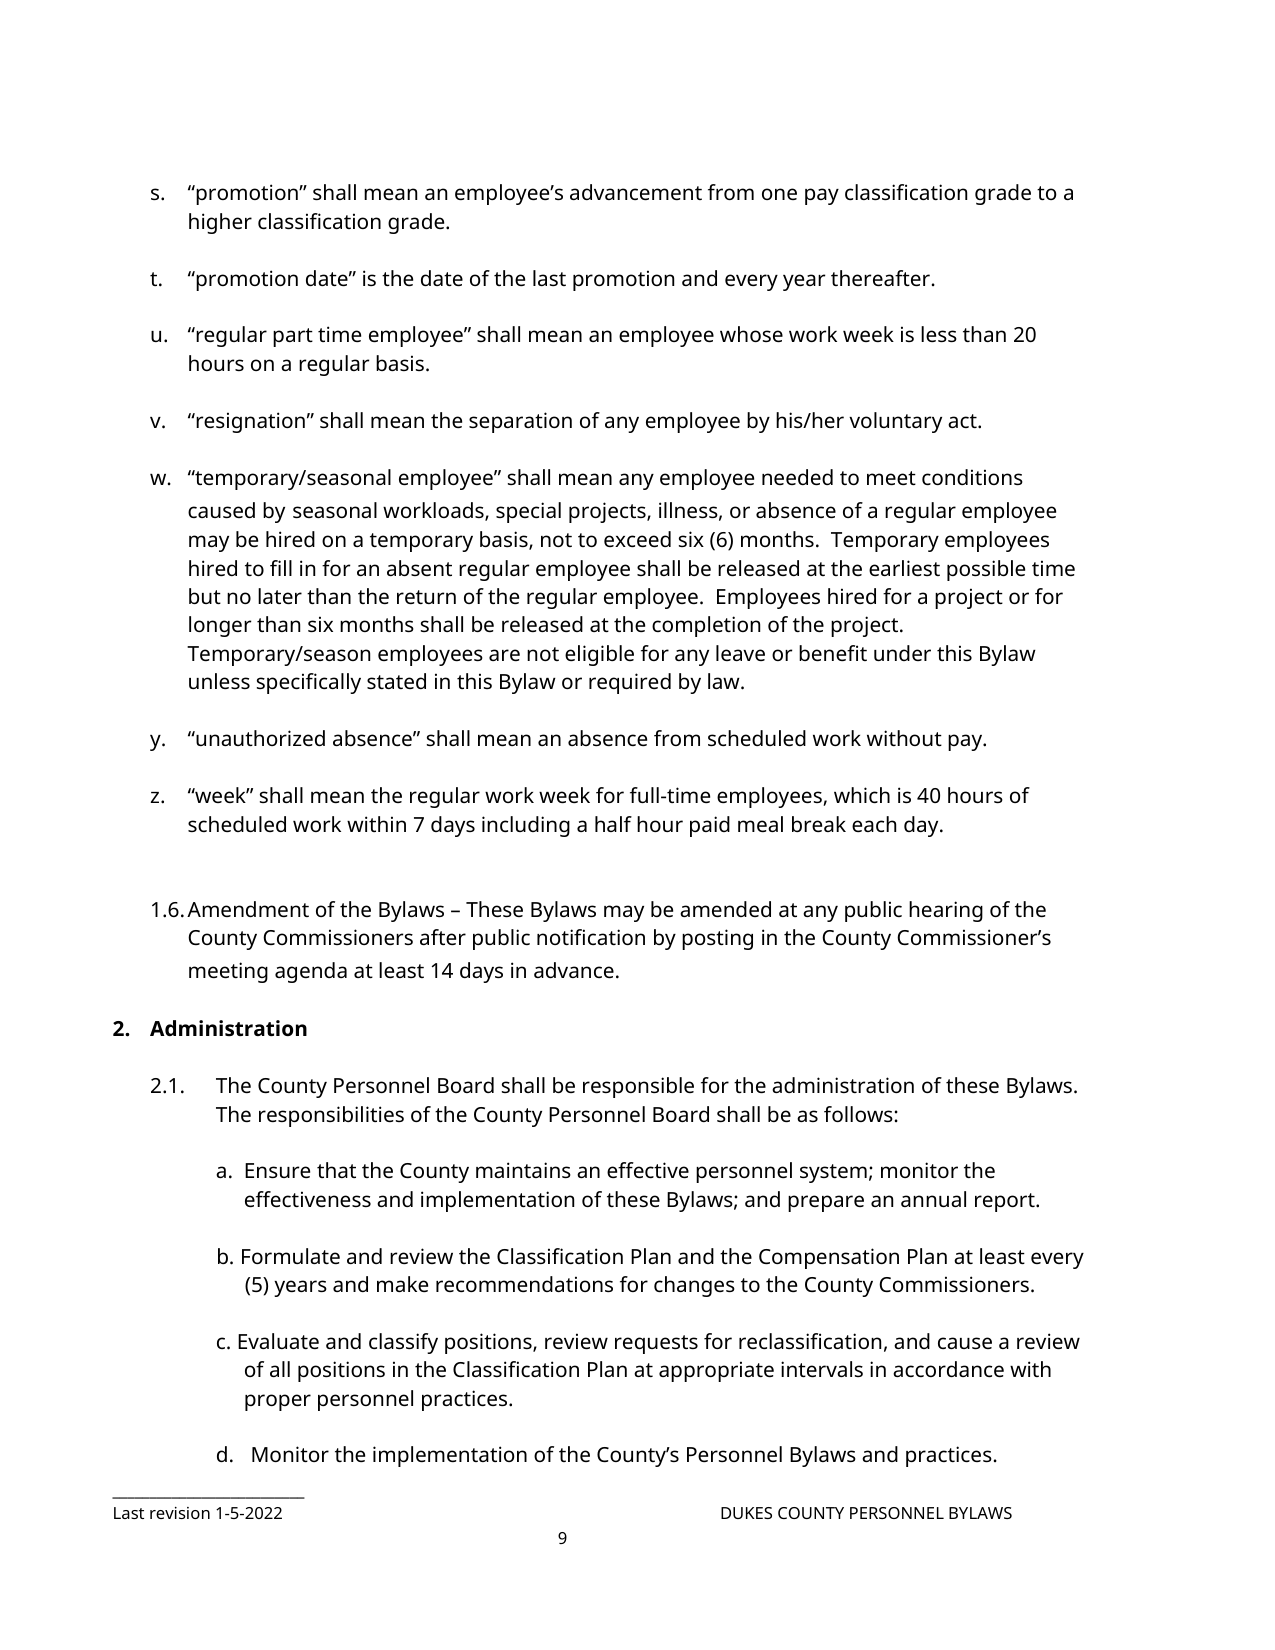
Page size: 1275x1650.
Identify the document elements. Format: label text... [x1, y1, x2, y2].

list “temporary/seasonal employee” shall mean any employee needed to meet conditions caused by seasonal workloads, special projects, illness, or absence of a regular employee may be hired on a temporary basis, not to exceed six (6) months. Temporary employees hired to fill in for an absent regular employee shall be released at the earliest possible time but no later than the return of the regular employee. Employees hired for a project or for longer than six months shall be released at the completion of the project. Temporary/season employees are not eligible for any leave or benefit under this Bylaw unless specifically stated in this Bylaw or required by law. [150, 463, 1087, 696]
text c. Evaluate and classify positions, review requests for reclassification, and cause a review of all positions in the Classification Plan at appropriate intervals in accordance with proper personnel practices. [216, 1327, 1087, 1412]
text d. Monitor the implementation of the County’s Personnel Bylaws and practices. [187, 1441, 1087, 1469]
text b. Formulate and review the Classification Plan and the Compensation Plan at least every (5) years and make recommendations for changes to the County Commissioners. [216, 1242, 1087, 1299]
list “promotion date” is the date of the last promotion and every year thereafter. [150, 264, 1087, 292]
list “promotion” shall mean an employee’s advancement from one pay classification grade to a higher classification grade. [150, 178, 1087, 235]
list “week” shall mean the regular work week for full-time employees, which is 40 hours of scheduled work within 7 days including a half hour paid meal break each day. [150, 781, 1087, 838]
list The County Personnel Board shall be responsible for the administration of these Bylaws. The responsibilities of the County Personnel Board shall be as follows: [150, 1071, 1087, 1128]
list “regular part time employee” shall mean an employee whose work week is less than 20 hours on a regular basis. [150, 321, 1087, 377]
text y. “unauthorized absence” shall mean an absence from scheduled work without pay. [150, 724, 1087, 753]
text 1.6. Amendment of the Bylaws – These Bylaws may be amended at any public hearing of the County Commissioners after public notification by posting in the County Commissioner’s meeting agenda at least 14 days in advance. [150, 895, 1087, 986]
list “resignation” shall mean the separation of any employee by his/her voluntary act. [150, 406, 1087, 434]
list Ensure that the County maintains an effective personnel system; monitor the effectiveness and implementation of these Bylaws; and prepare an annual report. [216, 1157, 1087, 1213]
list Administration [112, 1014, 1087, 1043]
